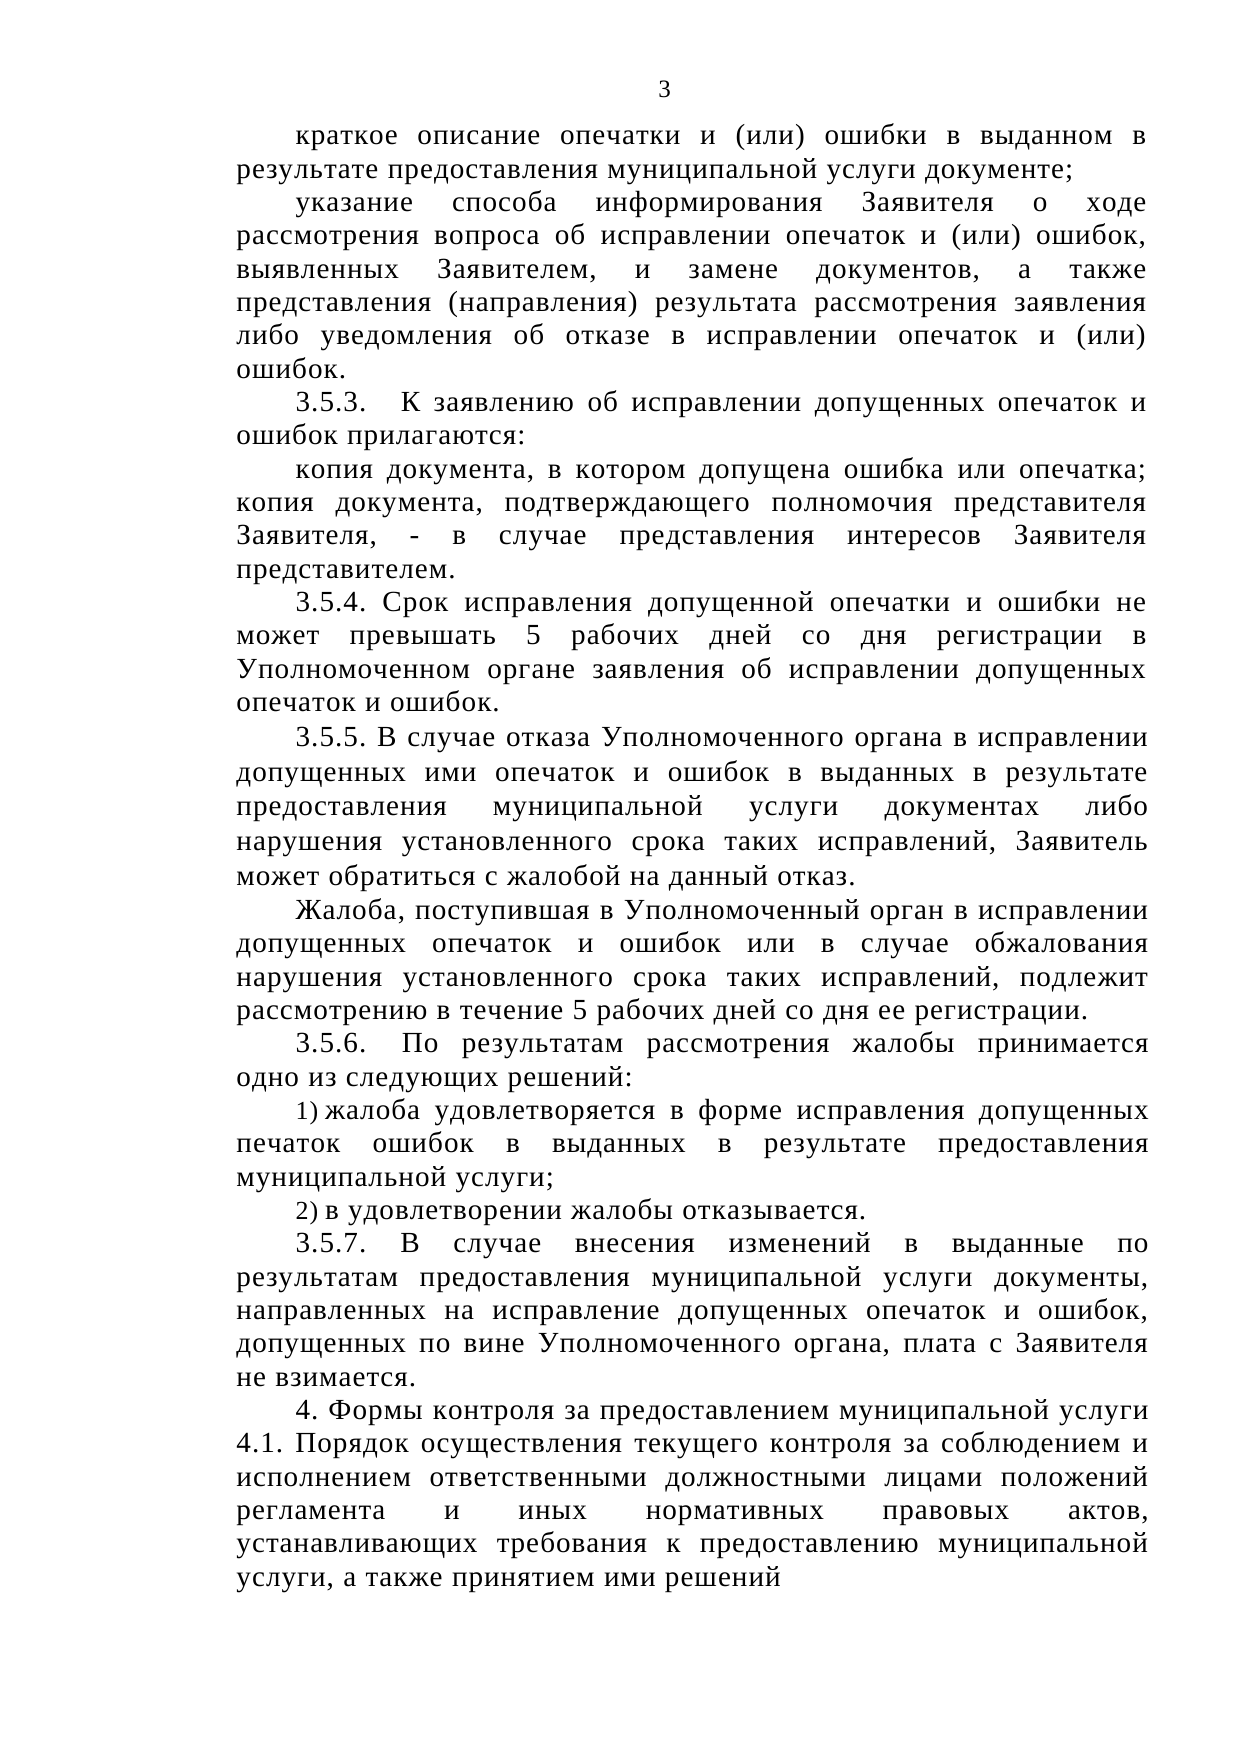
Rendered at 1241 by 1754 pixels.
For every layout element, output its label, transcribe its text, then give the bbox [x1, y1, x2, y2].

text Жалоба, поступившая в Уполномоченный орган в исправлении допущенных опечаток и ошибок или в случае обжалования нарушения установленного срока таких исправлений, подлежит рассмотрению в течение 5 рабочих дней со дня ее регистрации. [236, 893, 1149, 1026]
text краткое описание опечатки и (или) ошибки в выданном в результате предоставления муниципальной услуги документе; [236, 118, 1147, 185]
list По результатам рассмотрения жалобы принимается одно из следующих решений: [236, 1026, 1149, 1093]
text 3.5.4. Срок исправления допущенной опечатки и ошибки не может превышать 5 рабочих дней со дня регистрации в Уполномоченном органе заявления об исправлении допущенных опечаток и ошибок. [236, 585, 1147, 718]
list В случае внесения изменений в выданные по результатам предоставления муниципальной услуги документы, направленных на исправление допущенных опечаток и ошибок, допущенных по вине Уполномоченного органа, плата с Заявителя не взимается. [236, 1226, 1149, 1393]
text копия документа, в котором допущена ошибка или опечатка; копия документа, подтверждающего полномочия представителя Заявителя, - в случае представления интересов Заявителя представителем. [236, 451, 1147, 585]
text 3.5.5. В случае отказа Уполномоченного органа в исправлении допущенных ими опечаток и ошибок в выданных в результате предоставления муниципальной услуги документах либо нарушения установленного срока таких исправлений, Заявитель может обратиться с жалобой на данный отказ. [236, 718, 1149, 893]
text указание способа информирования Заявителя о ходе рассмотрения вопроса об исправлении опечаток и (или) ошибок, выявленных Заявителем, и замене документов, а также представления (направления) результата рассмотрения заявления либо уведомления об отказе в исправлении опечаток и (или) ошибок. [236, 185, 1147, 385]
text 4. Формы контроля за предоставлением муниципальной услуги 4.1. Порядок осуществления текущего контроля за соблюдением и исполнением ответственными должностными лицами положений регламента и иных нормативных правовых актов, устанавливающих требования к предоставлению муниципальной услуги, а также принятием ими решений [236, 1393, 1149, 1593]
list в удовлетворении жалобы отказывается. [236, 1193, 1152, 1226]
list К заявлению об исправлении допущенных опечаток и ошибок прилагаются: [236, 385, 1147, 451]
list жалоба удовлетворяется в форме исправления допущенных печаток ошибок в выданных в результате предоставления муниципальной услуги; [236, 1093, 1149, 1193]
